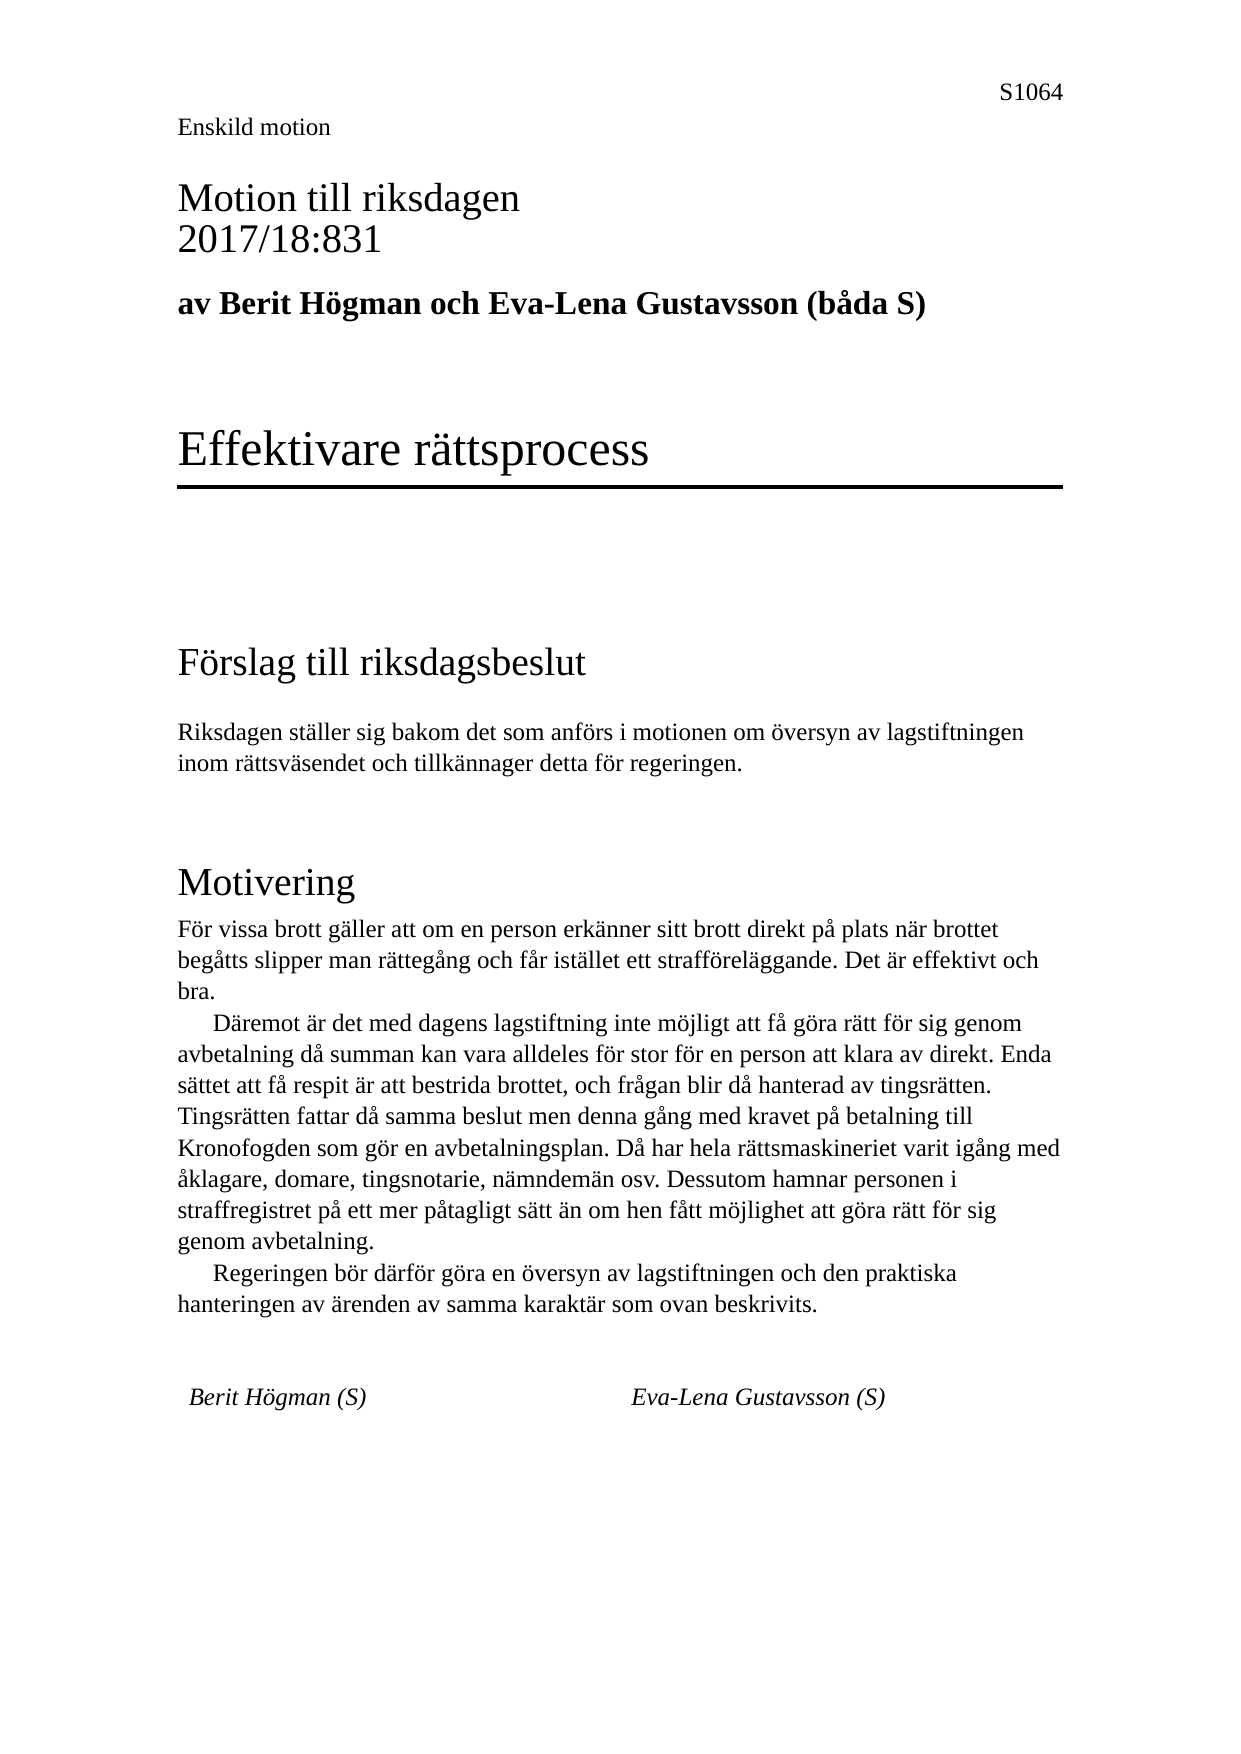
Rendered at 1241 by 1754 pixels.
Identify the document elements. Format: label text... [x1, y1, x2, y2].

text För vissa brott gäller att om en person erkänner sitt brott direkt på plats när brottet begåtts slipper man rättegång och får istället ett strafföreläggande. Det är effektivt och bra. [177, 911, 1063, 1005]
text Regeringen bör därför göra en översyn av lagstiftningen och den praktiska hanteringen av ärenden av samma karaktär som ovan beskrivits. [177, 1255, 1063, 1318]
table_header Eva-Lena Gustavsson (S) [620, 1349, 1063, 1418]
text Däremot är det med dagens lagstiftning inte möjligt att få göra rätt för sig genom avbetalning då summan kan vara alldeles för stor för en person att klara av direkt. Enda sättet att få respit är att bestrida brottet, och frågan blir då hanterad av tingsrätten. Tingsrätten fattar då samma beslut men denna gång med kravet på betalning till Kronofogden som gör en avbetalningsplan. Då har hela rättsmaskineriet varit igång med åklagare, domare, tingsnotarie, nämndemän osv. Dessutom hamnar personen i straffregistret på ett mer påtagligt sätt än om hen fått möjlighet att göra rätt för sig genom avbetalning. [177, 1005, 1063, 1255]
table_header Berit Högman (S) [177, 1349, 620, 1418]
